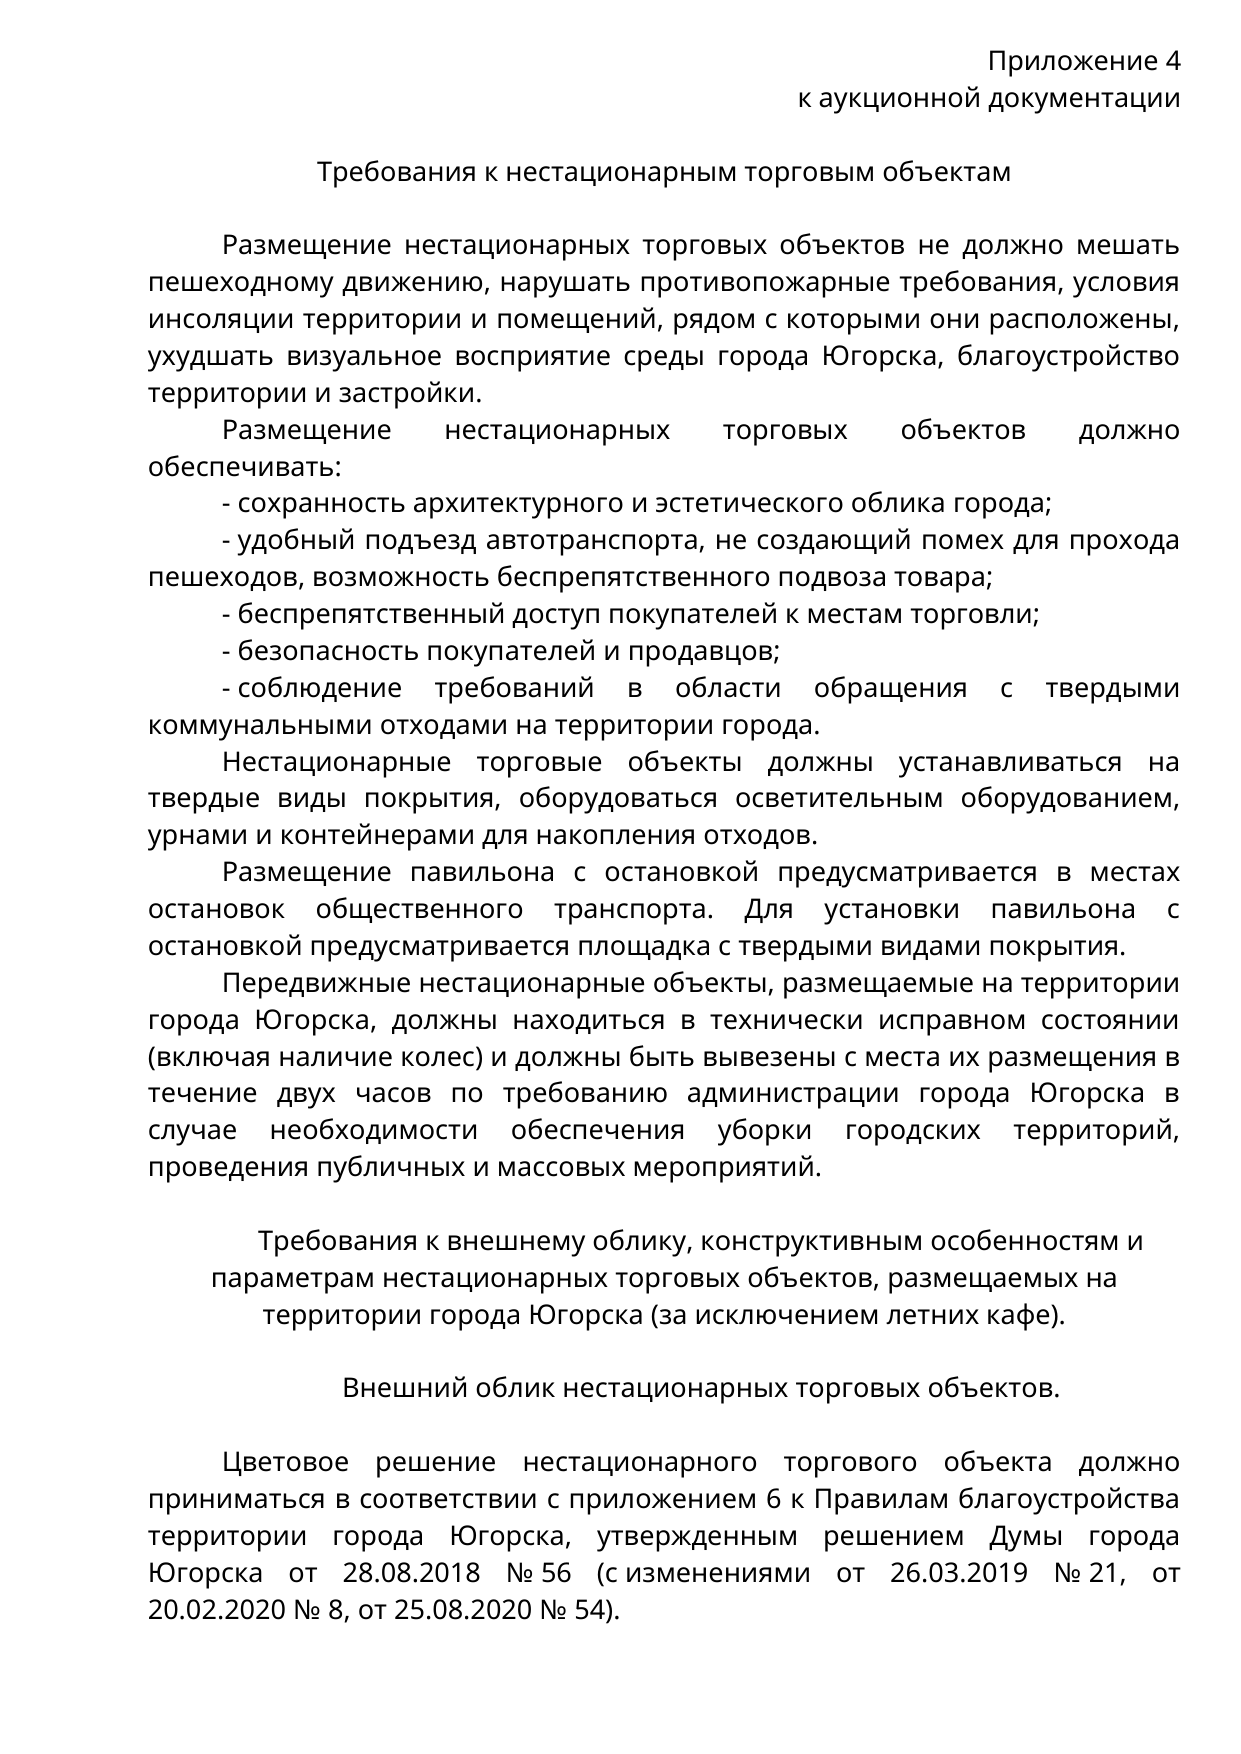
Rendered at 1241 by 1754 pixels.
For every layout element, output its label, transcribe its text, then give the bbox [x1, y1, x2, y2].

text Требования к внешнему облику, конструктивным особенностям и параметрам нестационарных торговых объектов, размещаемых на территории города Югорска (за исключением летних кафе). [148, 1221, 1181, 1332]
text - сохранность архитектурного и эстетического облика города; [148, 484, 1181, 521]
text Передвижные нестационарные объекты, размещаемые на территории города Югорска, должны находиться в технически исправном состоянии (включая наличие колес) и должны быть вывезены с места их размещения в течение двух часов по требованию администрации города Югорска в случае необходимости обеспечения уборки городских территорий, проведения публичных и массовых мероприятий. [148, 963, 1181, 1184]
text Приложение 4 [148, 41, 1181, 78]
text Размещение нестационарных торговых объектов не должно мешать пешеходному движению, нарушать противопожарные требования, условия инсоляции территории и помещений, рядом с которыми они расположены, ухудшать визуальное восприятие среды города Югорска, благоустройство территории и застройки. [148, 226, 1181, 410]
text Размещение павильона с остановкой предусматривается в местах остановок общественного транспорта. Для установки павильона с остановкой предусматривается площадка с твердыми видами покрытия. [148, 853, 1181, 963]
text - беспрепятственный доступ покупателей к местам торговли; [148, 594, 1181, 631]
text Внешний облик нестационарных торговых объектов. [148, 1369, 1181, 1406]
text - безопасность покупателей и продавцов; [148, 631, 1181, 668]
text к аукционной документации [148, 78, 1181, 115]
text Требования к нестационарным торговым объектам [148, 152, 1181, 189]
text Цветовое решение нестационарного торгового объекта должно приниматься в соответствии с приложением 6 к Правилам благоустройства территории города Югорска, утвержденным решением Думы города Югорска от 28.08.2018 № 56 (с изменениями от 26.03.2019 № 21, от 20.02.2020 № 8, от 25.08.2020 № 54). [148, 1443, 1181, 1627]
text - удобный подъезд автотранспорта, не создающий помех для прохода пешеходов, возможность беспрепятственного подвоза товара; [148, 521, 1181, 594]
text - соблюдение требований в области обращения с твердыми коммунальными отходами на территории города. [148, 668, 1181, 742]
text Размещение нестационарных торговых объектов должно обеспечивать: [148, 410, 1181, 484]
text Нестационарные торговые объекты должны устанавливаться на твердые виды покрытия, оборудоваться осветительным оборудованием, урнами и контейнерами для накопления отходов. [148, 742, 1181, 853]
